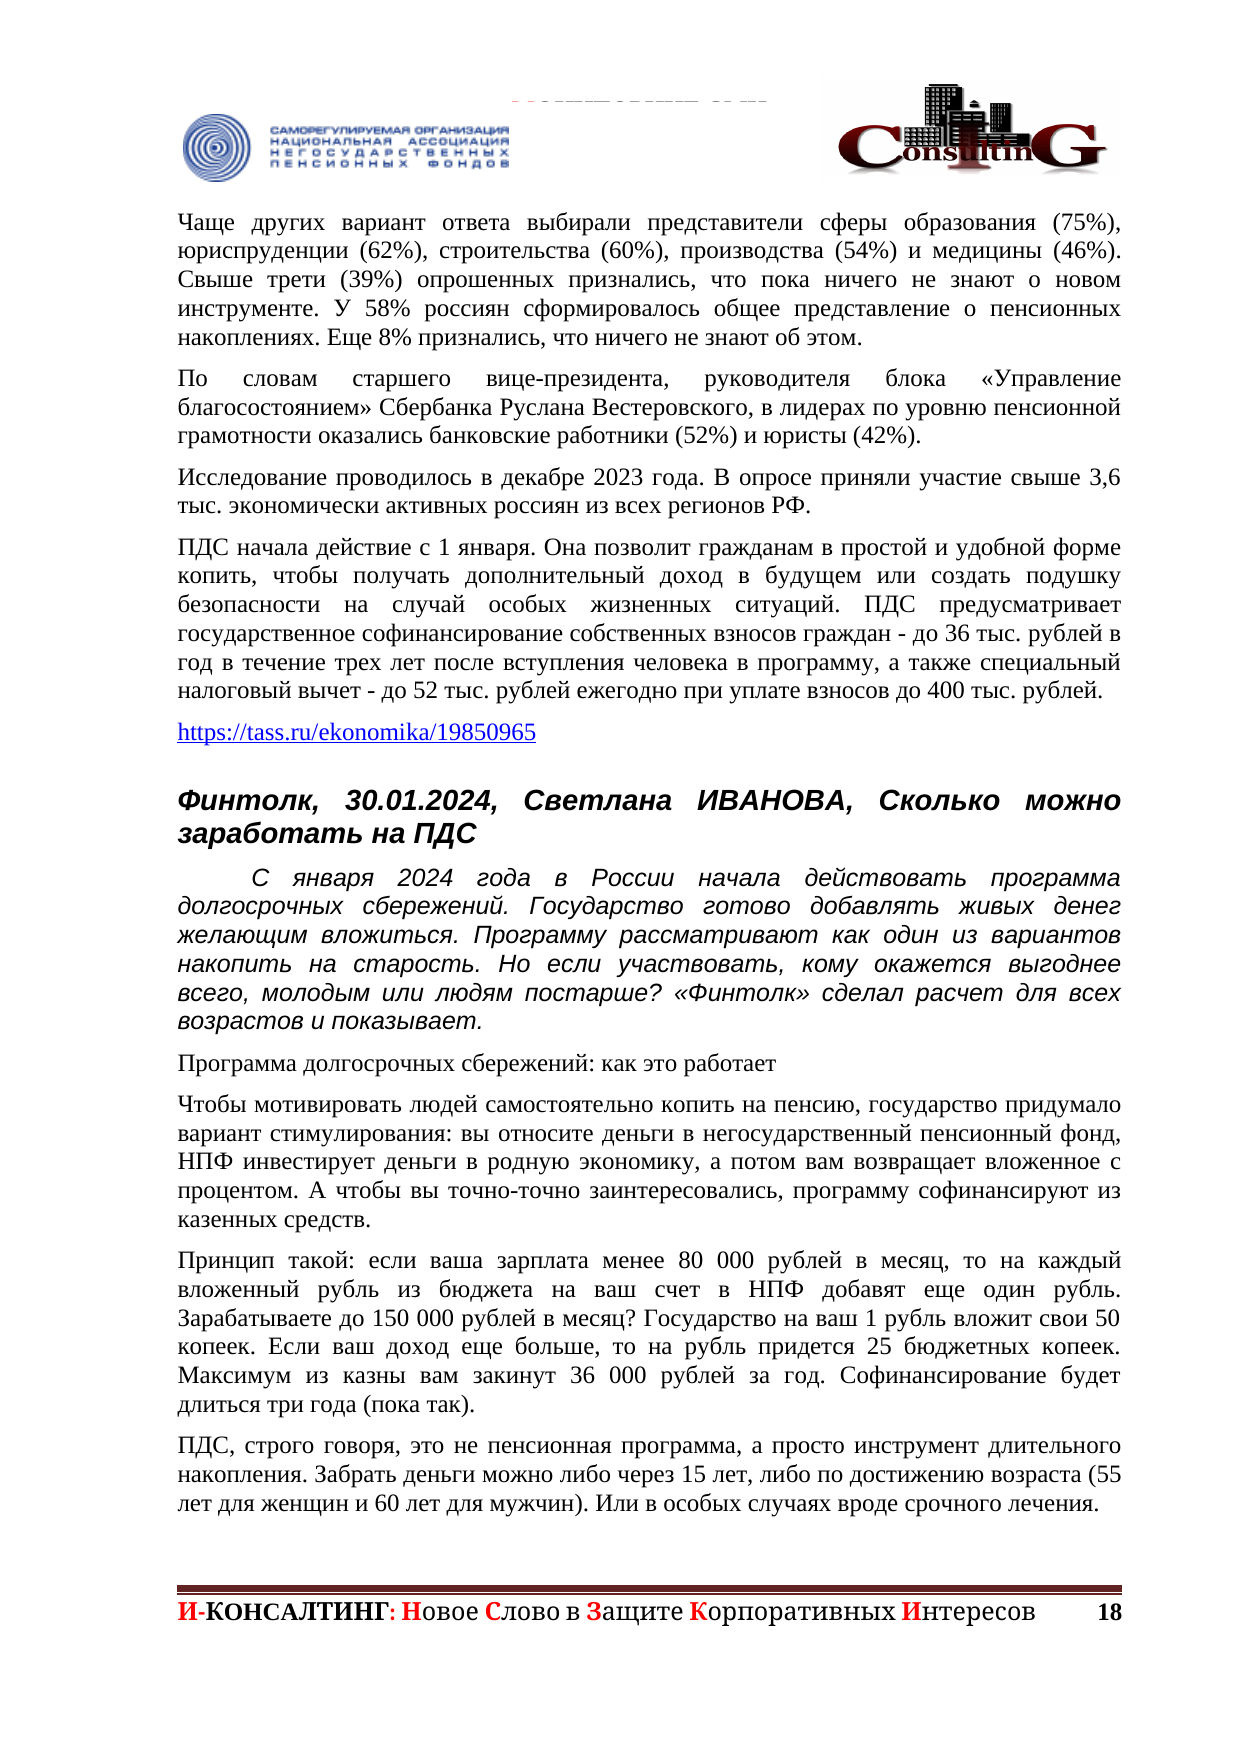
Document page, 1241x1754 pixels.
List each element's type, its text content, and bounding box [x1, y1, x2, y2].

text Программа долгосрочных сбережений: как это работает [177, 1048, 1122, 1076]
text Принцип такой: если ваша зарплата менее 80 000 рублей в месяц, то на каждый вложенный рубль из бюджета на ваш счет в НПФ добавят еще один рубль. Зарабатываете до 150 000 рублей в месяц? Государство на ваш 1 рубль вложит свои 50 копеек. Если ваш доход еще больше, то на рубль придется 25 бюджетных копеек. Максимум из казны вам закинут 36 000 рублей за год. Софинансирование будет длиться три года (пока так). [177, 1245, 1122, 1418]
text https://tass.ru/ekonomika/19850965 [177, 717, 1122, 746]
subtitle С января 2024 года в России начала действовать программа долгосрочных сбережений. Государство готово добавлять живых денег желающим вложиться. Программу рассматривают как один из вариантов накопить на старость. Но если участвовать, кому окажется выгоднее всего, молодым или людям постарше? «Финтолк» сделал расчет для всех возрастов и показывает. [177, 863, 1122, 1035]
text ПДС, строго говоря, это не пенсионная программа, а просто инструмент длительного накопления. Забрать деньги можно либо через 15 лет, либо по достижению возраста (55 лет для женщин и 60 лет для мужчин). Или в особых случаях вроде срочного лечения. [177, 1430, 1122, 1516]
text ПДС начала действие с 1 января. Она позволит гражданам в простой и удобной форме копить, чтобы получать дополнительный доход в будущем или создать подушку безопасности на случай особых жизненных ситуаций. ПДС предусматривает государственное софинансирование собственных взносов граждан - до 36 тыс. рублей в год в течение трех лет после вступления человека в программу, а также специальный налоговый вычет - до 52 тыс. рублей ежегодно при уплате взносов до 400 тыс. рублей. [177, 532, 1122, 704]
text Исследование проводилось в декабре 2023 года. В опросе приняли участие свыше 3,6 тыс. экономически активных россиян из всех регионов РФ. [177, 462, 1122, 519]
text Чтобы мотивировать людей самостоятельно копить на пенсию, государство придумало вариант стимулирования: вы относите деньги в негосударственный пенсионный фонд, НПФ инвестирует деньги в родную экономику, а потом вам возвращает вложенное с процентом. А чтобы вы точно-точно заинтересовались, программу софинансируют из казенных средств. [177, 1089, 1122, 1233]
picture [821, 73, 1122, 182]
text По словам старшего вице-президента, руководителя блока «Управление благосостоянием» Сбербанка Руслана Вестеровского, в лидерах по уровню пенсионной грамотности оказались банковские работники (52%) и юристы (42%). [177, 363, 1122, 449]
picture [183, 114, 509, 182]
subtitle Финтолк, 30.01.2024, Светлана ИВАНОВА, Сколько можно заработать на ПДС [177, 783, 1122, 850]
